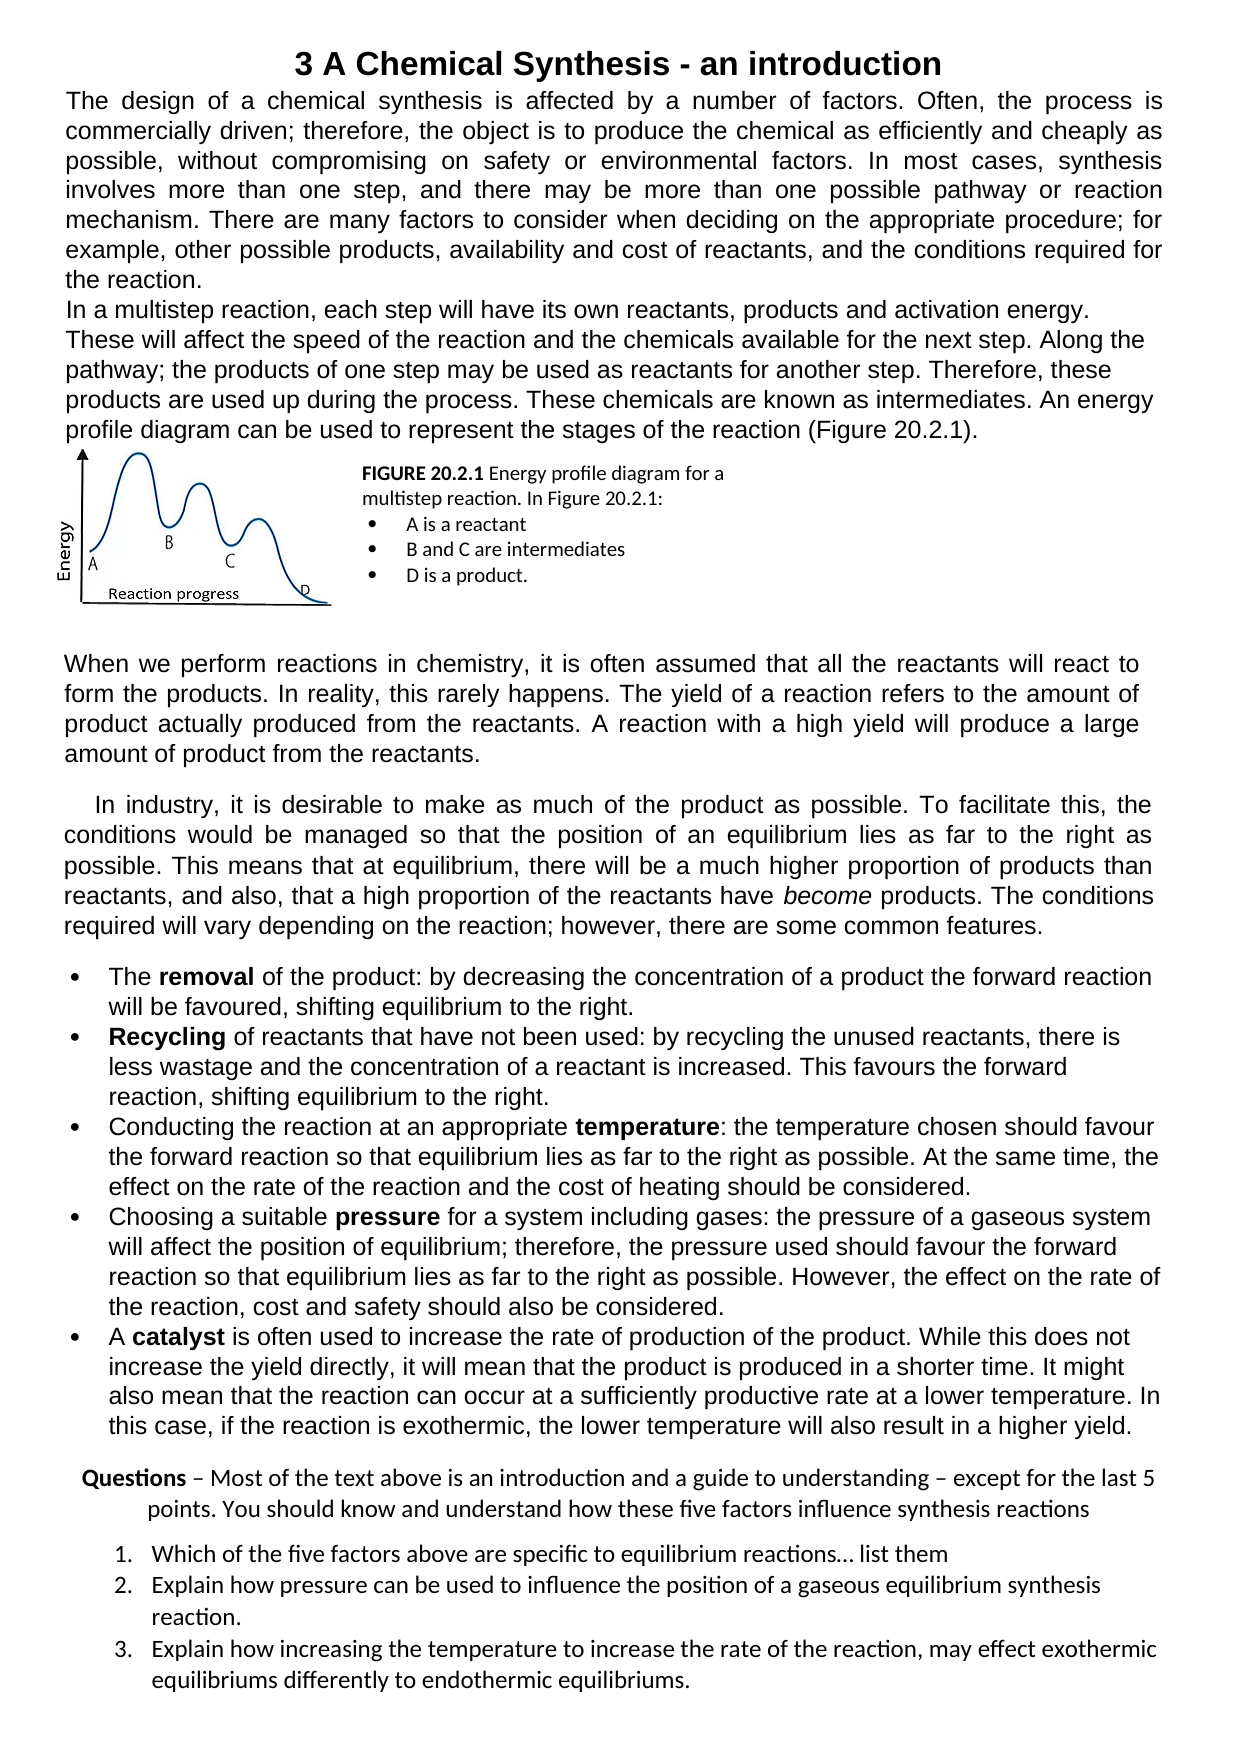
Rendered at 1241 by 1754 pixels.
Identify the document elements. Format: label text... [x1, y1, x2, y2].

list Recycling of reactants that have not been used: by recycling the unused reactants, there is less wastage and the concentration of a reactant is increased. This favours the forward reaction, shifting equilibrium to the right. [71, 1022, 1167, 1111]
list Explain how increasing the temperature to increase the rate of the reaction, may effect exothermic equilibriums differently to endothermic equilibriums. [114, 1633, 1167, 1695]
text In industry, it is desirable to make as much of the product as possible. To facilitate this, the conditions would be managed so that the position of an equilibrium lies as far to the right as possible. This means that at equilibrium, there will be a much higher proportion of products than reactants, and also, that a high proportion of the reactants have become products. The conditions required will vary depending on the reaction; however, there are some common features. [64, 790, 1154, 939]
list Which of the five factors above are specific to equilibrium reactions… list them [114, 1538, 1167, 1568]
list A catalyst is often used to increase the rate of production of the product. While this does not increase the yield directly, it will mean that the product is produced in a shorter time. It might also mean that the reaction can occur at a sufficiently productive rate at a lower temperature. In this case, if the reaction is exothermic, the lower temperature will also result in a higher yield. [71, 1322, 1167, 1440]
text Questions – Most of the text above is an introduction and a guide to understanding – except for the last 5 points. You should know and understand how these five factors influence synthesis reactions [71, 1462, 1167, 1524]
list In a multistep reaction, each step will have its own reactants, products and activation energy. These will affect the speed of the reaction and the chemicals available for the next step. Along the pathway; the products of one step may be used as reactants for another step. Therefore, these products are used up during the process. These chemicals are known as intermediates. An energy profile diagram can be used to represent the stages of the reaction (Figure 20.2.1). [65, 295, 1167, 443]
list Conducting the reaction at an appropriate temperature: the temperature chosen should favour the forward reaction so that equilibrium lies as far to the right as possible. At the same time, the effect on the rate of the reaction and the cost of heating should be considered. [71, 1112, 1167, 1201]
text When we perform reactions in chemistry, it is often assumed that all the reactants will react to form the products. In reality, this rarely happens. The yield of a reaction refers to the amount of product actually produced from the reactants. A reaction with a high yield will produce a large amount of product from the reactants. [64, 649, 1142, 768]
picture [55, 449, 332, 606]
list Choosing a suitable pressure for a system including gases: the pressure of a gaseous system will affect the position of equilibrium; therefore, the pressure used should favour the forward reaction so that equilibrium lies as far to the right as possible. However, the effect on the rate of the reaction, cost and safety should also be considered. [71, 1202, 1167, 1320]
list The removal of the product: by decreasing the concentration of a product the forward reaction will be favoured, shifting equilibrium to the right. [71, 962, 1154, 1021]
text 3 A Chemical Synthesis - an introduction [70, 44, 1167, 83]
list Explain how pressure can be used to influence the position of a gaseous equilibrium synthesis reaction. [114, 1569, 1167, 1632]
text The design of a chemical synthesis is affected by a number of factors. Often, the process is commercially driven; therefore, the object is to produce the chemical as efficiently and cheaply as possible, without compromising on safety or environmental factors. In most cases, synthesis involves more than one step, and there may be more than one possible pathway or reaction mechanism. There are many factors to consider when deciding on the appropriate procedure; for example, other possible products, availability and cost of reactants, and the conditions required for the reaction. [65, 86, 1164, 294]
